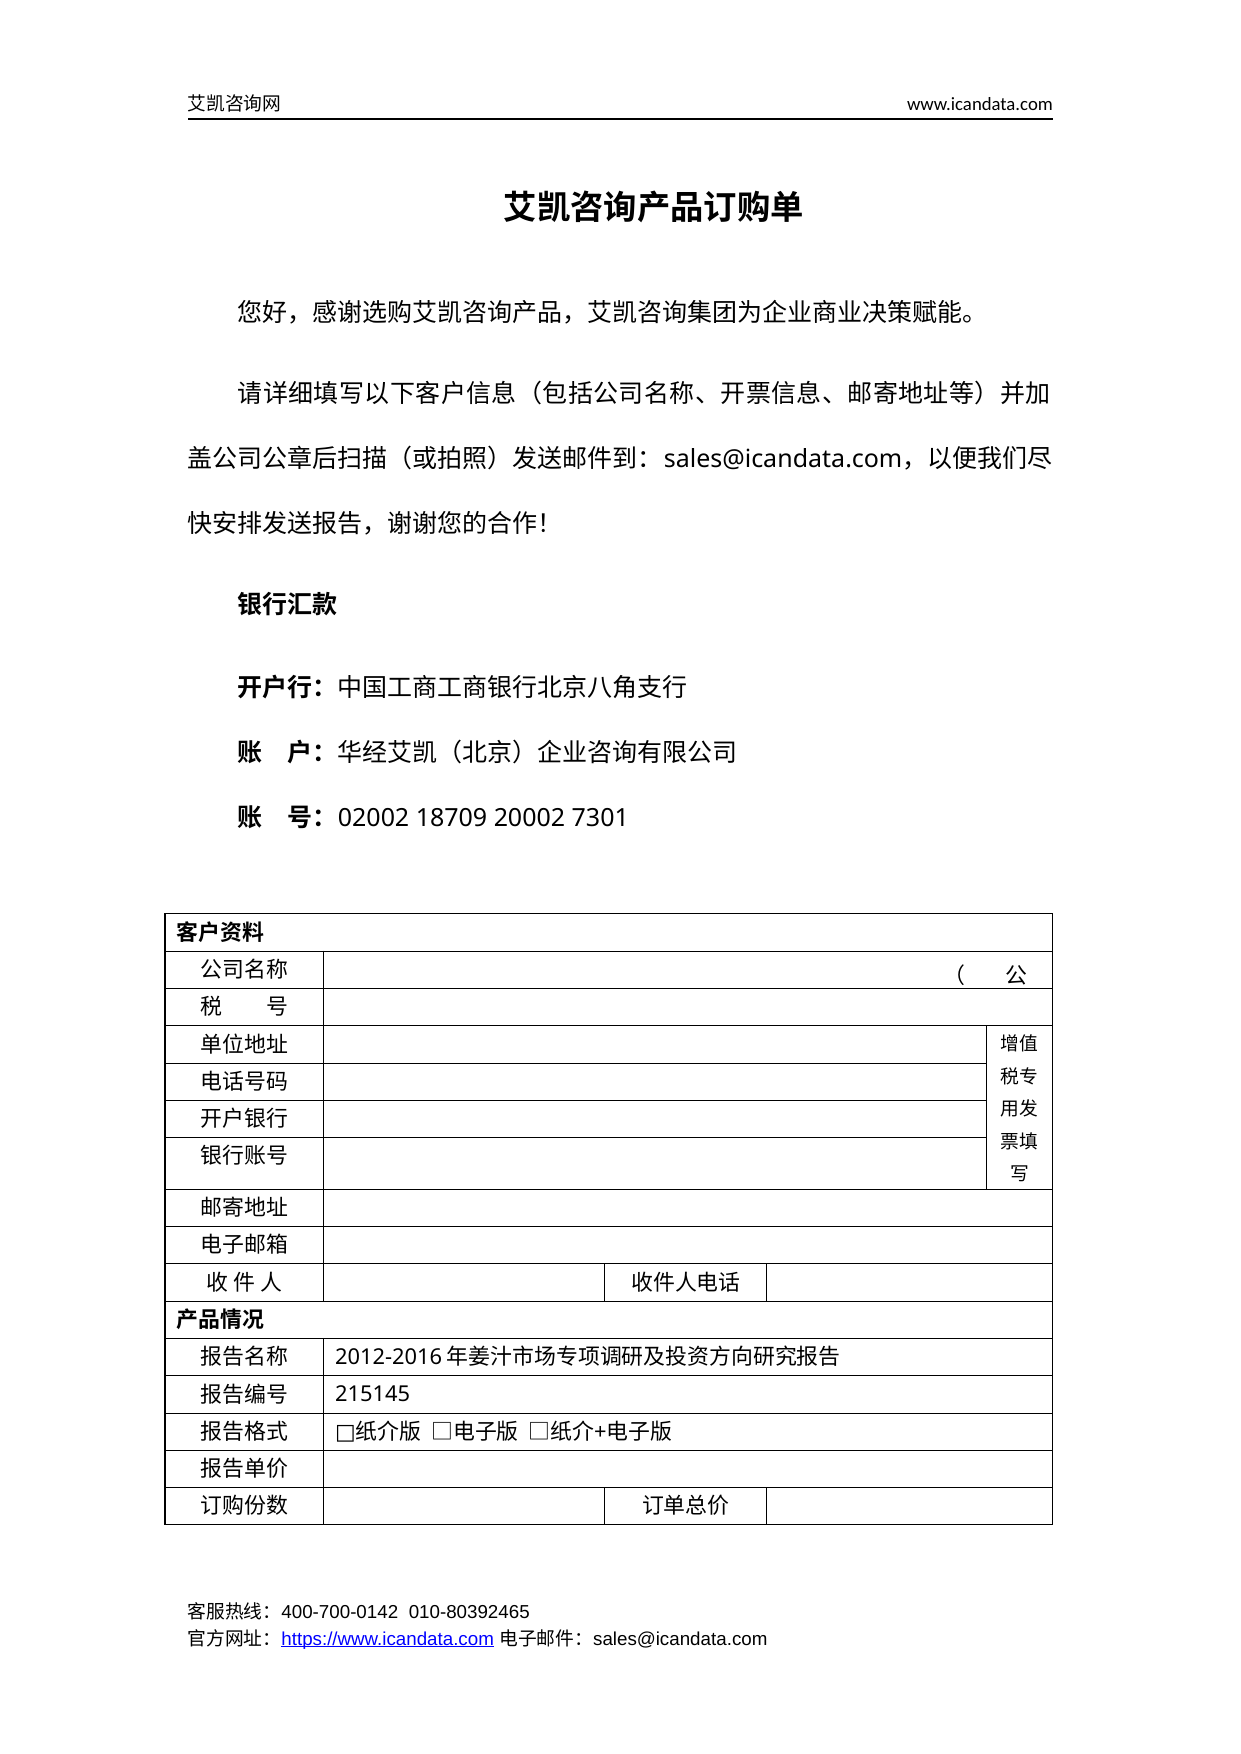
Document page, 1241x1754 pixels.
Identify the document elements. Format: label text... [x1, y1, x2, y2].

table_cell 报告名称 [166, 1339, 323, 1375]
table_cell [767, 1488, 1052, 1524]
table_cell [767, 1264, 1052, 1301]
table_cell [324, 1026, 986, 1062]
table_cell 单位地址 [166, 1026, 323, 1062]
table_cell [324, 1451, 1052, 1487]
text 请详细填写以下客户信息（包括公司名称、开票信息、邮寄地址等）并加盖公司公章后扫描（或拍照）发送邮件到：sales@icandata.com，以便我们尽快安排发送报告，谢谢您的合作！ [187, 359, 1053, 554]
table_cell [324, 1064, 986, 1100]
table_cell [324, 1264, 604, 1301]
table_cell 报告单价 [166, 1451, 323, 1487]
table_cell [324, 1138, 986, 1189]
table_cell 产品情况 [166, 1302, 1052, 1338]
table_cell 开户银行 [166, 1101, 323, 1137]
table_cell 报告编号 [166, 1376, 323, 1412]
table_cell 收 件 人 [166, 1264, 323, 1301]
text 账 户：华经艾凯（北京）企业咨询有限公司 [187, 718, 1053, 783]
table_cell 增值税专用发票填写 [987, 1026, 1052, 1189]
table_cell 215145 [324, 1376, 1052, 1412]
text 艾凯咨询产品订购单 [187, 172, 1053, 237]
table_cell [324, 952, 1052, 988]
text 开户行：中国工商工商银行北京八角支行 [187, 653, 1053, 718]
table_cell [324, 1190, 1052, 1226]
table_cell 订单总价 [605, 1488, 766, 1524]
table_cell [324, 1227, 1052, 1263]
text 账 号：02002 18709 20002 7301 [187, 783, 1053, 848]
table_cell 公司名称 [166, 952, 323, 988]
table_header 客户资料 [166, 914, 1052, 951]
text 银行汇款 [187, 570, 1053, 635]
table_cell 税 号 [166, 989, 323, 1025]
table_cell [324, 989, 1052, 1025]
table_cell 电子邮箱 [166, 1227, 323, 1263]
table_cell 银行账号 [166, 1138, 323, 1189]
table_cell 报告格式 [166, 1414, 323, 1450]
table_cell [324, 1488, 604, 1524]
table_cell 订购份数 [166, 1488, 323, 1524]
table_cell 邮寄地址 [166, 1190, 323, 1226]
table_cell 收件人电话 [605, 1264, 766, 1301]
table_cell 2012-2016年姜汁市场专项调研及投资方向研究报告 [324, 1339, 1052, 1375]
text 您好，感谢选购艾凯咨询产品，艾凯咨询集团为企业商业决策赋能。 [187, 278, 1053, 343]
table_cell 电话号码 [166, 1064, 323, 1100]
table_cell □纸介版 □电子版 □纸介+电子版 [324, 1414, 1052, 1450]
table_cell [324, 1101, 986, 1137]
